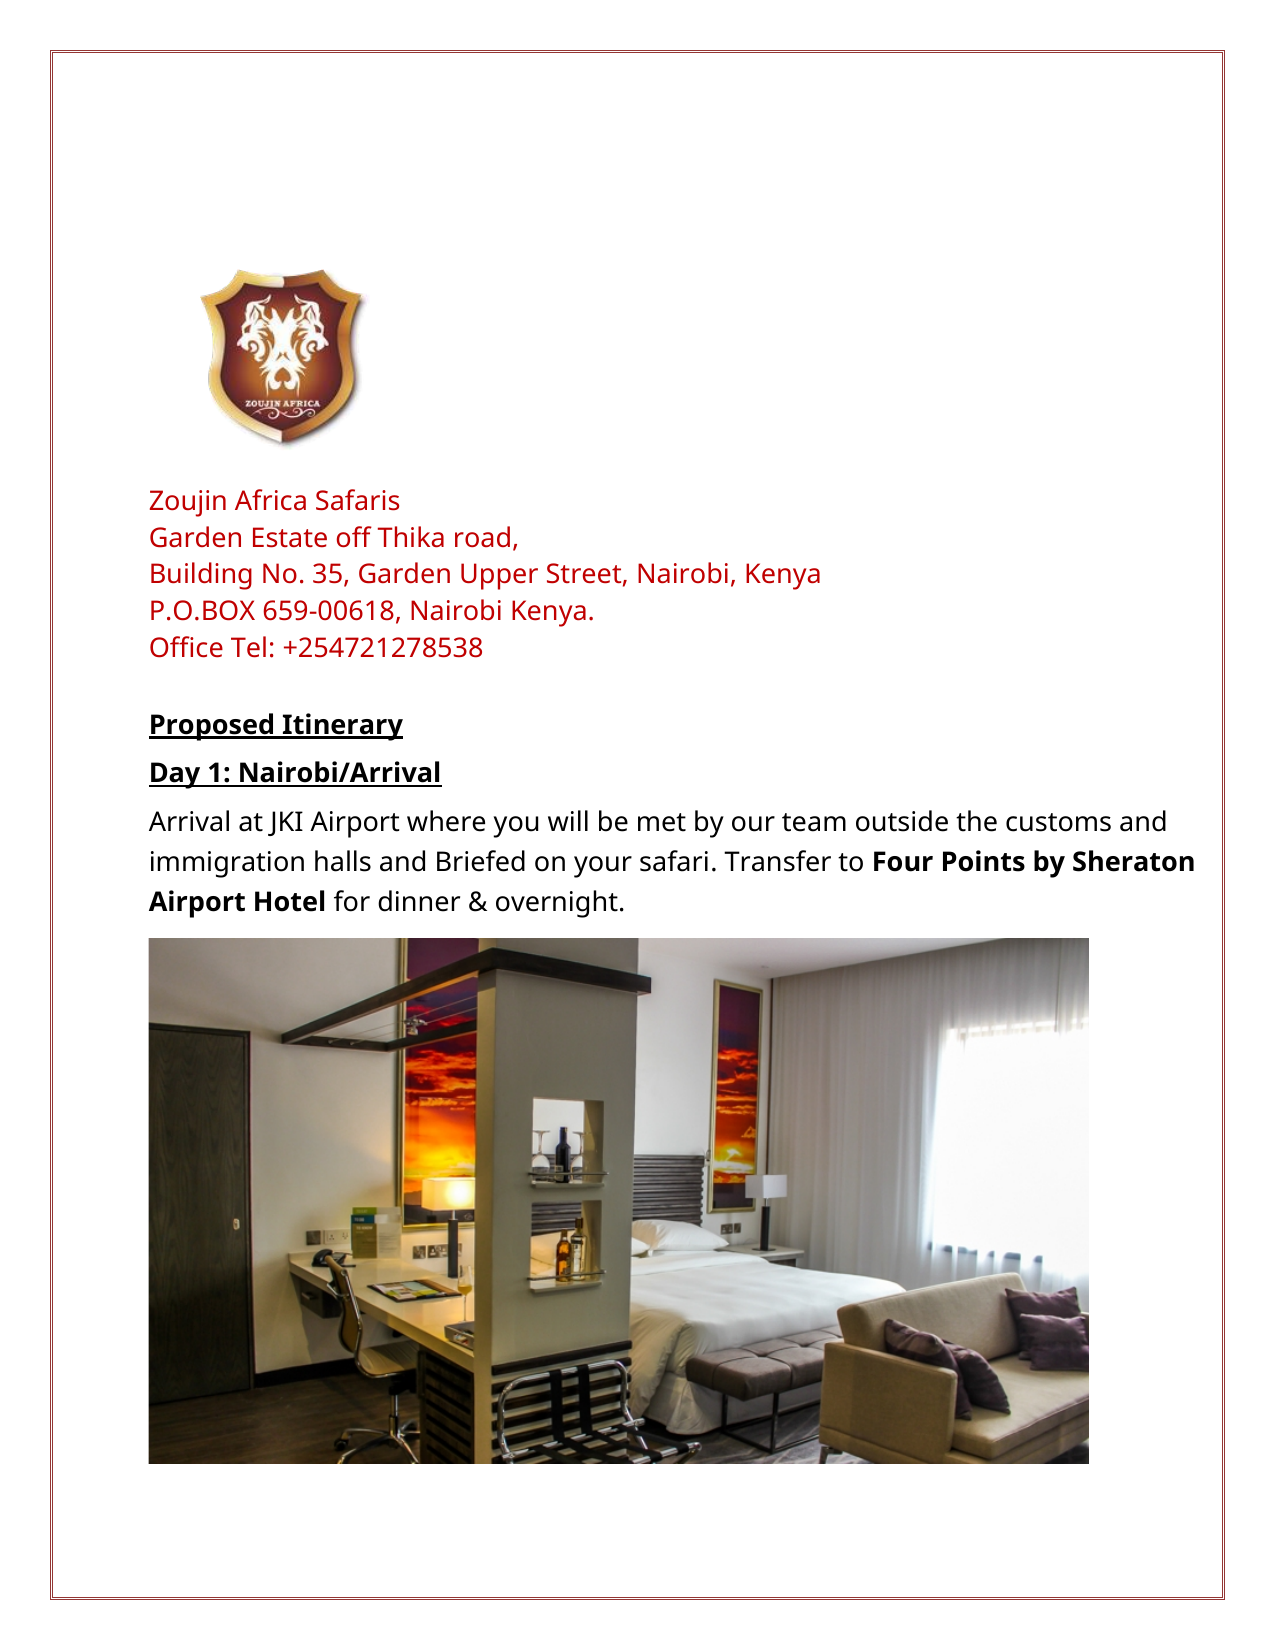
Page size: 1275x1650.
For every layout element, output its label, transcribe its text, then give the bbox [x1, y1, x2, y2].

text Proposed Itinerary [148, 705, 1207, 742]
text P.O.BOX 659-00618, Nairobi Kenya. [148, 592, 1207, 629]
text Day 1: Nairobi/Arrival [148, 754, 1207, 791]
text Office Tel: +254721278538 [148, 629, 1207, 666]
text Arrival at JKI Airport where you will be met by our team outside the customs and immigration halls and Briefed on your safari. Transfer to Four Points by Sheraton Airport Hotel for dinner & overnight. [148, 803, 1207, 919]
text Garden Estate off Thika road, [148, 518, 1207, 555]
text Building No. 35, Garden Upper Street, Nairobi, Kenya [148, 555, 1207, 592]
picture [148, 938, 1089, 1464]
picture [200, 269, 371, 451]
text Zoujin Africa Safaris [148, 481, 1207, 518]
